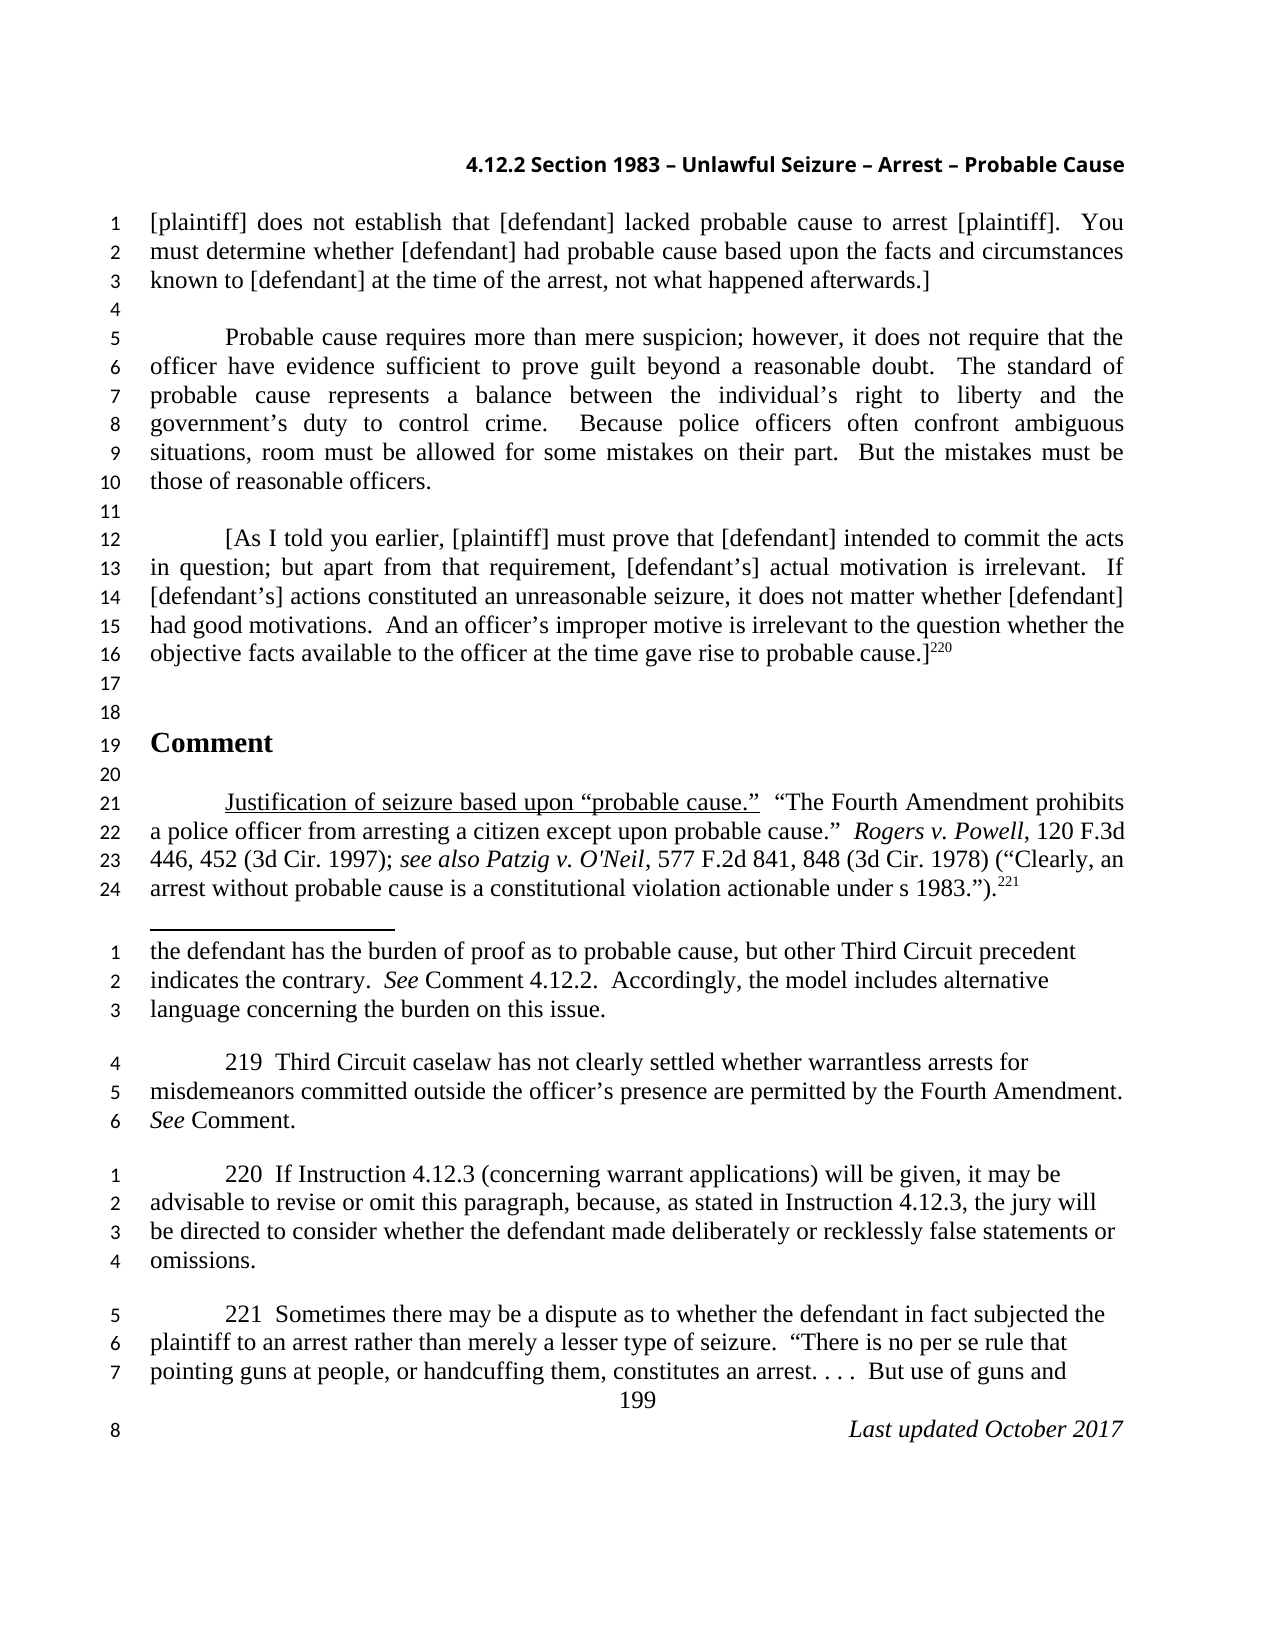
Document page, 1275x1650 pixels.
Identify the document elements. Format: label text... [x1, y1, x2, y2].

text Justification of seizure based upon “probable cause.” “The Fourth Amendment prohibits a police officer from arresting a citizen except upon probable cause.” Rogers v. Powell, 120 F.3d 446, 452 (3d Cir. 1997); see also Patzig v. O'Neil, 577 F.2d 841, 848 (3d Cir. 1978) (“Clearly, an arrest without probable cause is a constitutional violation actionable under s 1983.”). [150, 787, 1125, 902]
text [As I told you earlier, [plaintiff] must prove that [defendant] intended to commit the acts in question; but apart from that requirement, [defendant’s] actual motivation is irrelevant. If [defendant’s] actions constituted an unreasonable seizure, it does not matter whether [defendant] had good motivations. And an officer’s improper motive is irrelevant to the question whether the objective facts available to the officer at the time gave rise to probable cause.] [150, 523, 1125, 667]
text Probable cause requires more than mere suspicion; however, it does not require that the officer have evidence sufficient to prove guilt beyond a reasonable doubt. The standard of probable cause represents a balance between the individual’s right to liberty and the government’s duty to control crime. Because police officers often confront ambiguous situations, room must be allowed for some mistakes on their part. But the mistakes must be those of reasonable officers. [150, 322, 1125, 495]
text [In this case the state prosecutor decided not to prosecute the criminal charge against [plaintiff]. The decision whether to prosecute is within the prosecutor’s discretion, and he or she may choose not to prosecute a charge for any reason. Thus, the decision not to prosecute [plaintiff] does not establish that [defendant] lacked probable cause to arrest [plaintiff]. You must determine whether [defendant] had probable cause based upon the facts and circumstances known to [defendant] at the time of the arrest, not what happened afterwards.] [150, 207, 1125, 293]
text Comment [150, 725, 1125, 758]
